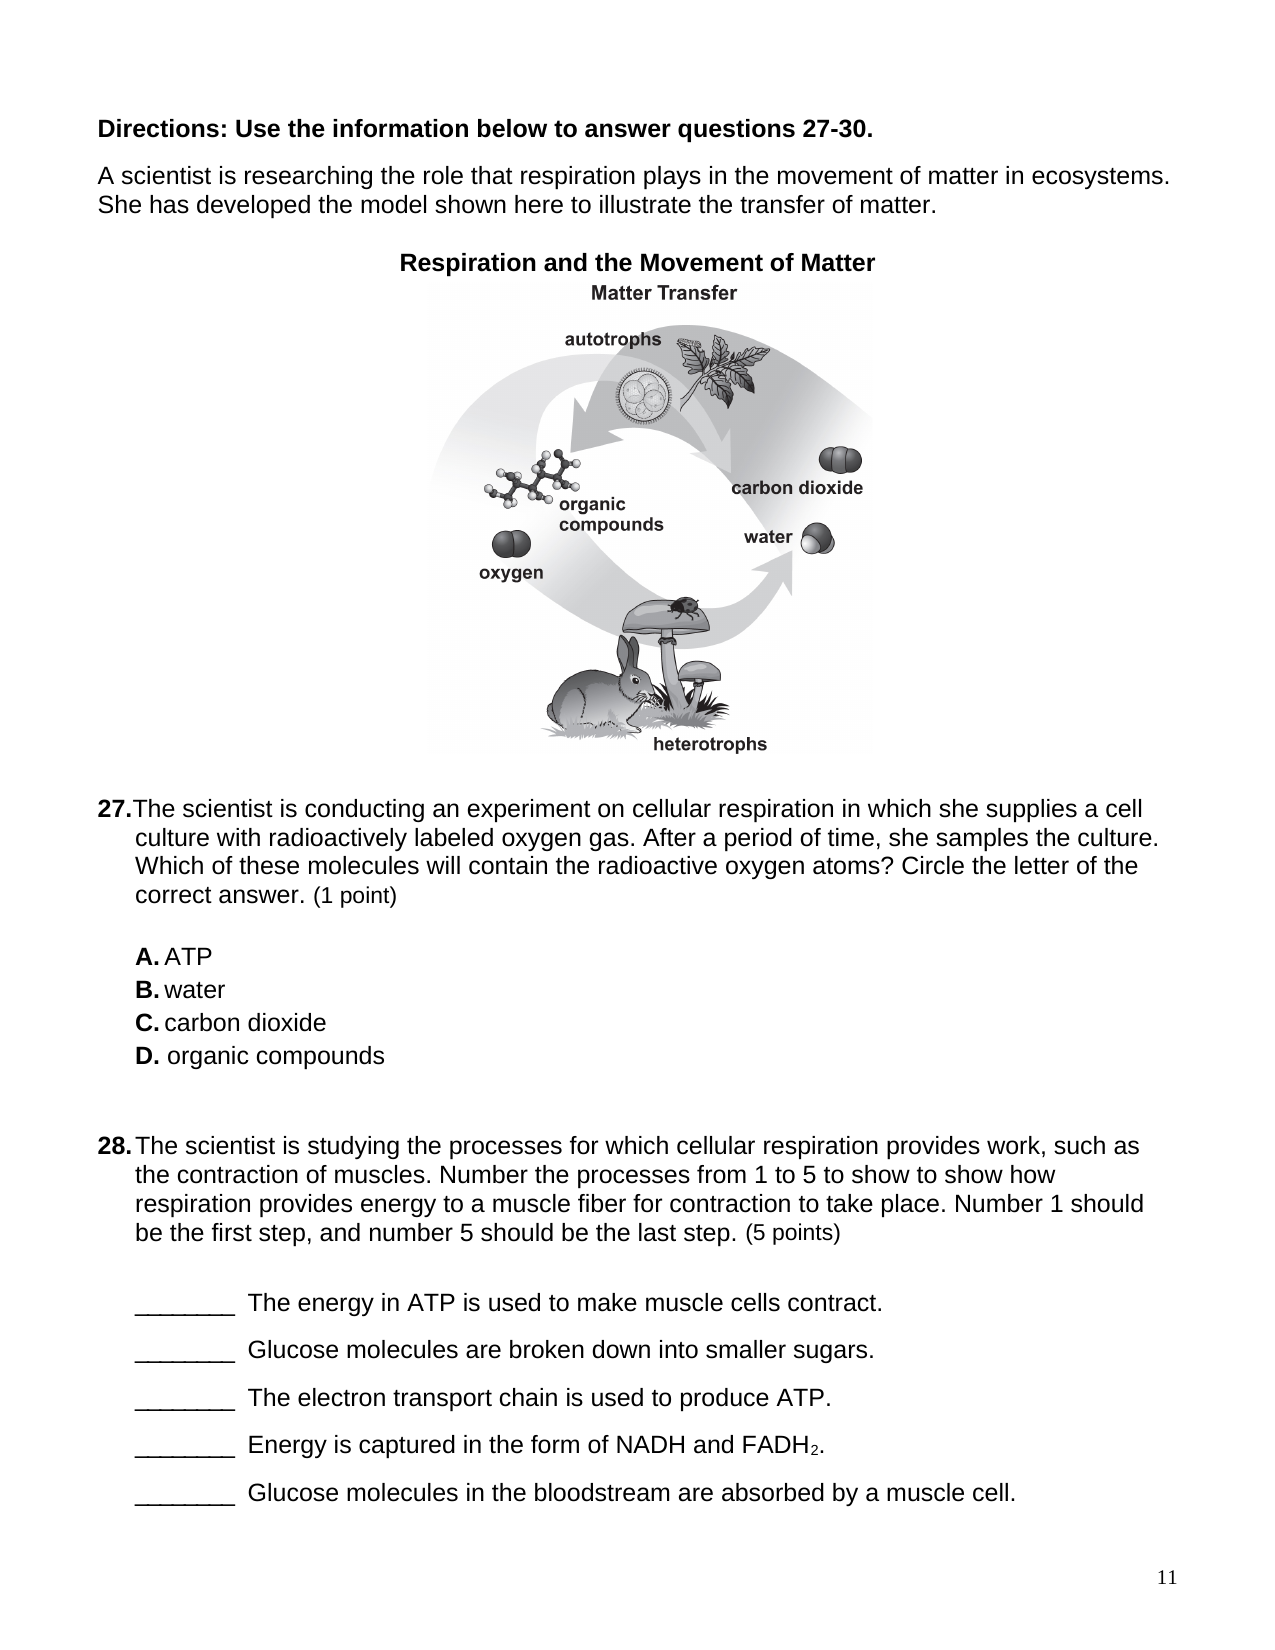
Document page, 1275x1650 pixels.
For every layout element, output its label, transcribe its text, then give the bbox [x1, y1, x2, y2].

text 27.The scientist is conducting an experiment on cellular respiration in which she supplies a cell culture with radioactively labeled oxygen gas. After a period of time, she samples the culture. Which of these molecules will contain the radioactive oxygen atoms? Circle the letter of the correct answer. (1 point) [97, 794, 1177, 909]
text 28. The scientist is studying the processes for which cellular respiration provides work, such as the contraction of muscles. Number the processes from 1 to 5 to show to show how respiration provides energy to a muscle fiber for contraction to take place. Number 1 should be the first step, and number 5 should be the last step. (5 points) [97, 1131, 1166, 1246]
text Glucose molecules are broken down into smaller sugars. [135, 1335, 1177, 1364]
text Glucose molecules in the bloodstream are absorbed by a muscle cell. [135, 1478, 1177, 1506]
text C. carbon dioxide [135, 1008, 1177, 1037]
picture [427, 282, 873, 754]
text A. ATP [135, 942, 1177, 971]
text Directions: Use the information below to answer questions 27-30. [97, 105, 1177, 142]
text Energy is captured in the form of NADH and FADH2. [135, 1430, 1177, 1459]
text B. water [135, 975, 1177, 1003]
text The electron transport chain is used to produce ATP. [135, 1383, 1177, 1411]
text D. organic compounds [135, 1041, 1177, 1069]
text A scientist is researching the role that respiration plays in the movement of matter in ecosystems. She has developed the model shown here to illustrate the transfer of matter. [97, 161, 1177, 219]
text The energy in ATP is used to make muscle cells contract. [135, 1288, 1177, 1316]
text Respiration and the Movement of Matter [97, 247, 1177, 276]
